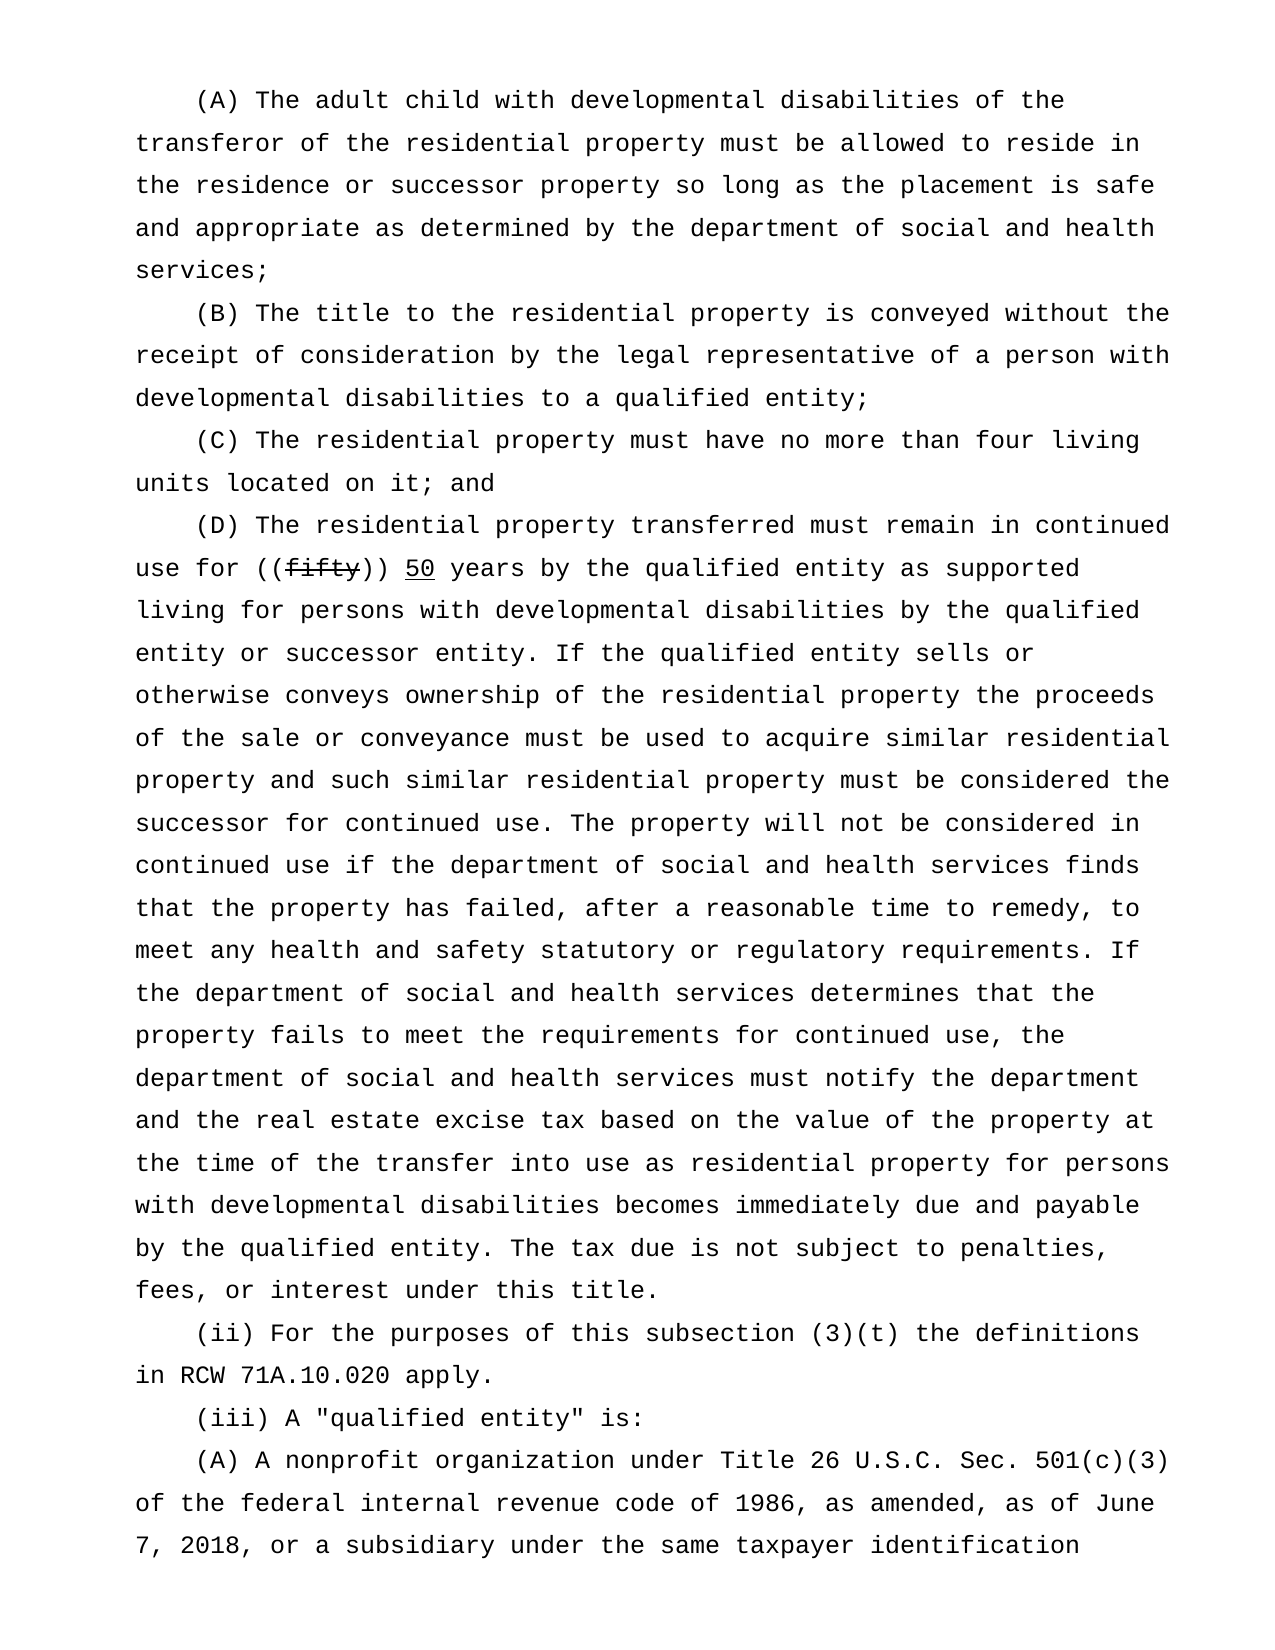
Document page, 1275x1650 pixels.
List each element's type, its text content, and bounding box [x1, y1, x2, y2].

text (A) The adult child with developmental disabilities of the transferor of the residential property must be allowed to reside in the residence or successor property so long as the placement is safe and appropriate as determined by the department of social and health services; [135, 75, 1170, 287]
text (ii) For the purposes of this subsection (3)(t) the definitions in RCW 71A.10.020 apply. [135, 1307, 1170, 1392]
text (B) The title to the residential property is conveyed without the receipt of consideration by the legal representative of a person with developmental disabilities to a qualified entity; [135, 287, 1170, 415]
text (iii) A "qualified entity" is: [135, 1392, 1170, 1435]
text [135, 1435, 1170, 1562]
text (C) The residential property must have no more than four living units located on it; and [135, 415, 1170, 500]
text (D) The residential property transferred must remain in continued use for ((fifty)) 50 years by the qualified entity as supported living for persons with developmental disabilities by the qualified entity or successor entity. If the qualified entity sells or otherwise conveys ownership of the residential property the proceeds of the sale or conveyance must be used to acquire similar residential property and such similar residential property must be considered the successor for continued use. The property will not be considered in continued use if the department of social and health services finds that the property has failed, after a reasonable time to remedy, to meet any health and safety statutory or regulatory requirements. If the department of social and health services determines that the property fails to meet the requirements for continued use, the department of social and health services must notify the department and the real estate excise tax based on the value of the property at the time of the transfer into use as residential property for persons with developmental disabilities becomes immediately due and payable by the qualified entity. The tax due is not subject to penalties, fees, or interest under this title. [135, 500, 1170, 1307]
